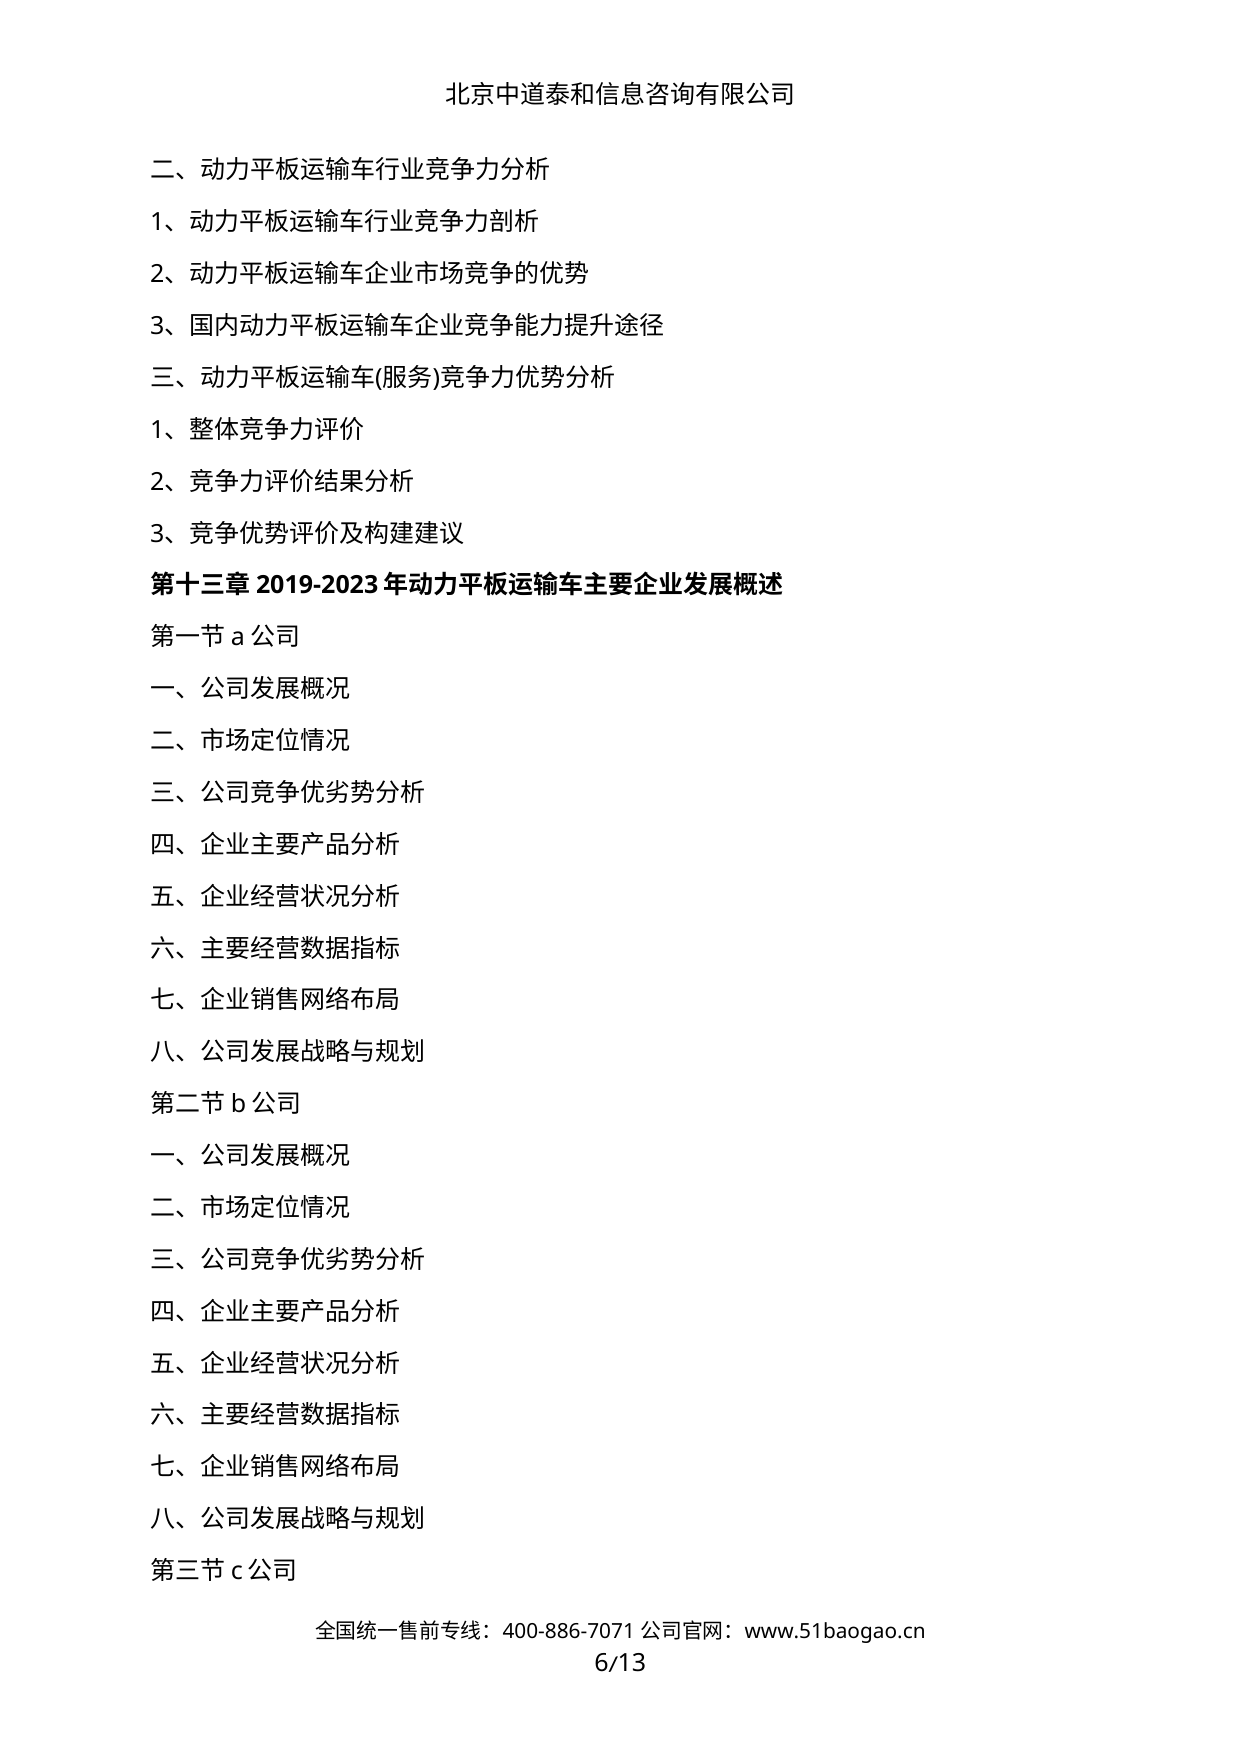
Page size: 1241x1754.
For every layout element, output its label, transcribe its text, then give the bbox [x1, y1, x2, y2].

text 2、竞争力评价结果分析 [150, 461, 1090, 497]
text 一、公司发展概况 [150, 669, 1090, 705]
text 八、公司发展战略与规划 [150, 1032, 1090, 1068]
text 三、动力平板运输车(服务)竞争力优势分析 [150, 357, 1090, 394]
text 第二节 b公司 [150, 1084, 1090, 1120]
text 二、市场定位情况 [150, 721, 1090, 757]
text 三、公司竞争优劣势分析 [150, 772, 1090, 809]
text 3、竞争优势评价及构建建议 [150, 513, 1090, 549]
text 1、动力平板运输车行业竞争力剖析 [150, 202, 1090, 238]
text 3、国内动力平板运输车企业竞争能力提升途径 [150, 306, 1090, 342]
text 第十三章 2019-2023年动力平板运输车主要企业发展概述 [150, 565, 1090, 601]
text 四、企业主要产品分析 [150, 824, 1090, 861]
text 第一节 a公司 [150, 617, 1090, 653]
text 四、企业主要产品分析 [150, 1291, 1090, 1327]
text 二、动力平板运输车行业竞争力分析 [150, 150, 1090, 186]
text 六、主要经营数据指标 [150, 928, 1090, 964]
text 五、企业经营状况分析 [150, 1343, 1090, 1379]
text 八、公司发展战略与规划 [150, 1499, 1090, 1535]
text 七、企业销售网络布局 [150, 980, 1090, 1016]
text 五、企业经营状况分析 [150, 876, 1090, 912]
text 三、公司竞争优劣势分析 [150, 1239, 1090, 1276]
text 1、整体竞争力评价 [150, 409, 1090, 446]
text 一、公司发展概况 [150, 1136, 1090, 1172]
text 二、市场定位情况 [150, 1187, 1090, 1224]
text 六、主要经营数据指标 [150, 1395, 1090, 1431]
text 第三节 c公司 [150, 1551, 1090, 1587]
text 七、企业销售网络布局 [150, 1447, 1090, 1483]
text 2、动力平板运输车企业市场竞争的优势 [150, 254, 1090, 290]
